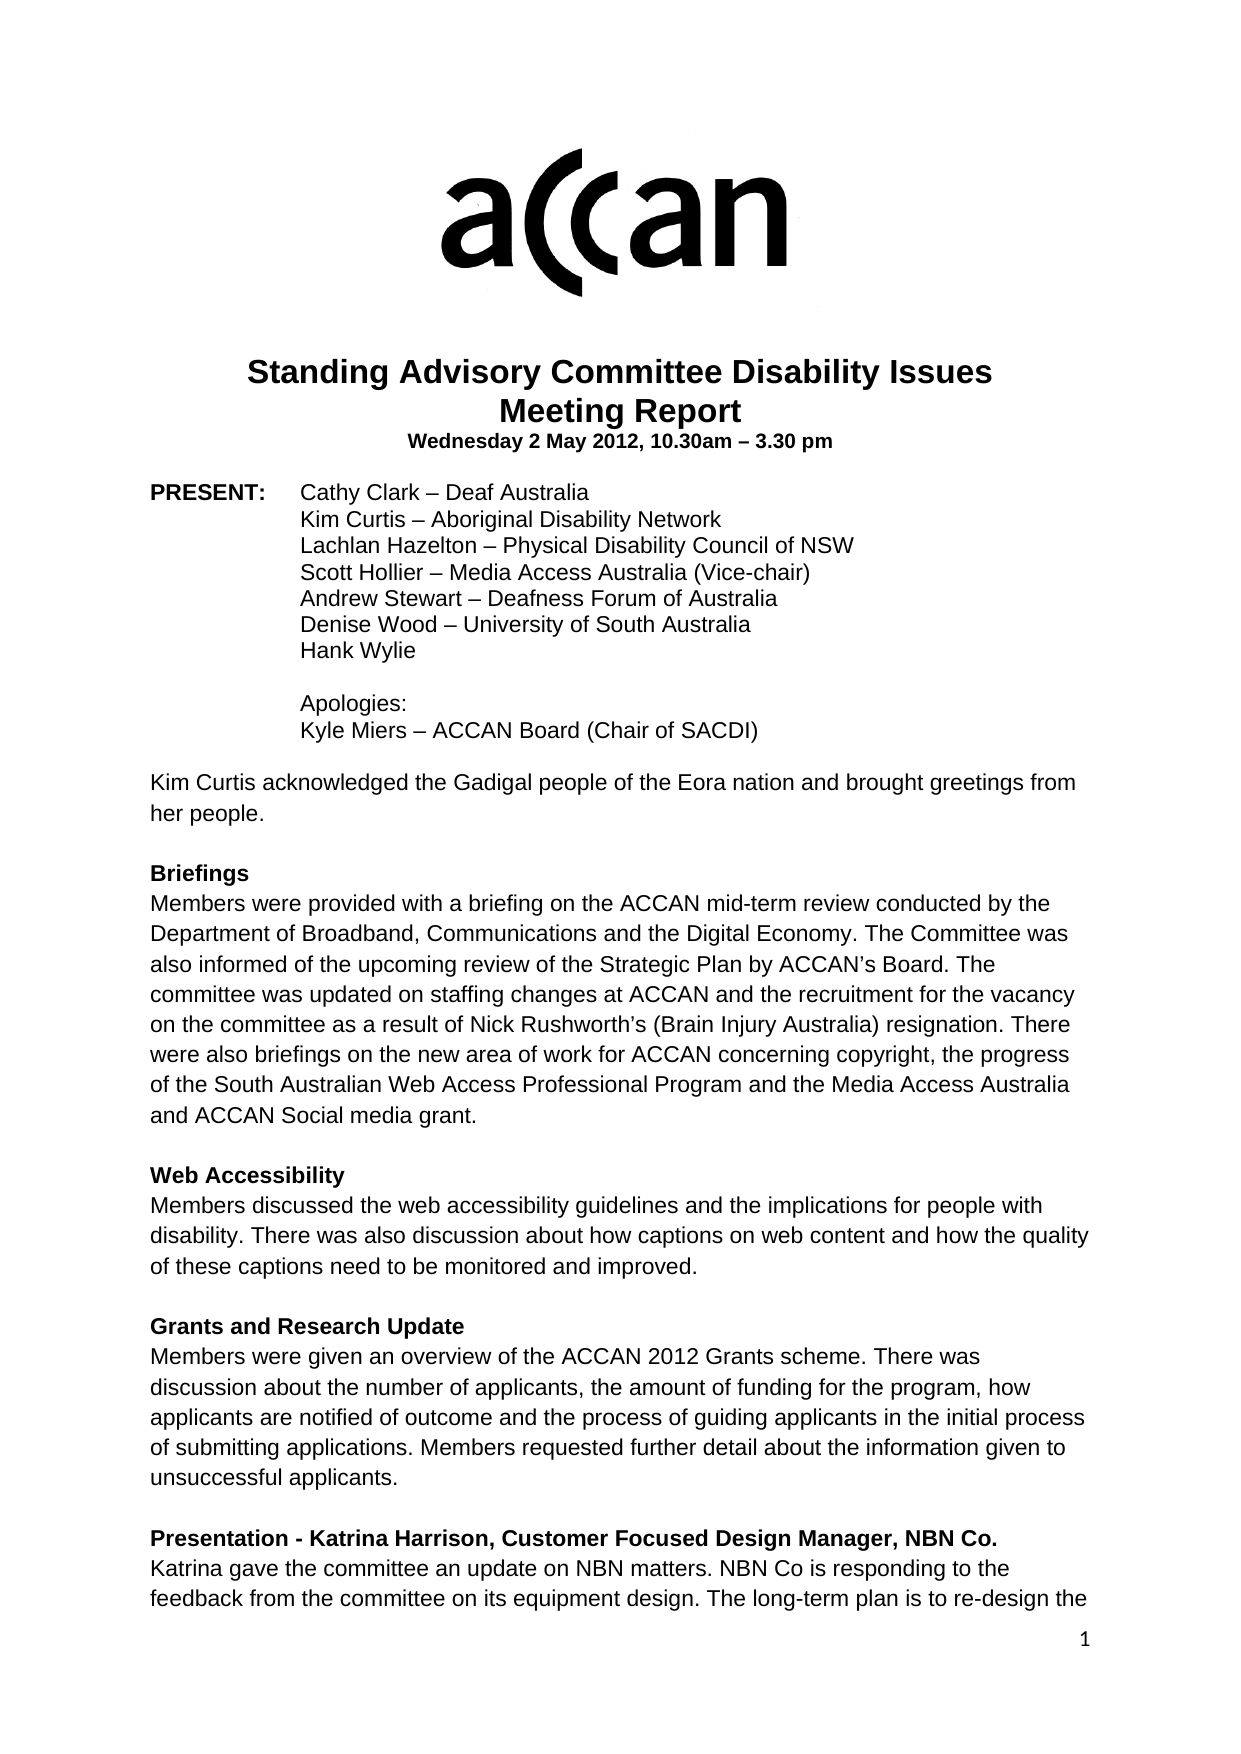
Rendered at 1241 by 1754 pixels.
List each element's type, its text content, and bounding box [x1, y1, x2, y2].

picture [422, 129, 819, 314]
text Scott Hollier – Media Access Australia (Vice-chair) [225, 558, 1090, 585]
text Andrew Stewart – Deafness Forum of Australia [150, 585, 1090, 611]
text Denise Wood – University of South Australia [150, 611, 1090, 637]
text Lachlan Hazelton – Physical Disability Council of NSW [150, 532, 1090, 558]
text Meeting Report [150, 391, 1090, 429]
text Hank Wylie [225, 637, 1090, 664]
text Briefings [150, 860, 1090, 886]
text Apologies: [225, 690, 1090, 717]
text Members discussed the web accessibility guidelines and the implications for people with disability. There was also discussion about how captions on web content and how the quality of these captions need to be monitored and improved. [150, 1192, 1090, 1279]
text Kyle Miers – ACCAN Board (Chair of SACDI) [150, 717, 1090, 743]
text Grants and Research Update [150, 1313, 1090, 1339]
text Kim Curtis acknowledged the Gadigal people of the Eora nation and brought greetings from her people. [150, 769, 1090, 826]
text Kim Curtis – Aboriginal Disability Network [150, 506, 1090, 532]
text Members were provided with a briefing on the ACCAN mid-term review conducted by the Department of Broadband, Communications and the Digital Economy. The Committee was also informed of the upcoming review of the Strategic Plan by ACCAN’s Board. The committee was updated on staffing changes at ACCAN and the recruitment for the vacancy on the committee as a result of Nick Rushworth’s (Brain Injury Australia) resignation. There were also briefings on the new area of work for ACCAN concerning copyright, the progress of the South Australian Web Access Professional Program and the Media Access Australia and ACCAN Social media grant. [150, 890, 1090, 1128]
text PRESENT: Cathy Clark – Deaf Australia [150, 479, 1090, 506]
text Web Accessibility [150, 1162, 1090, 1188]
text Presentation - Katrina Harrison, Customer Focused Design Manager, NBN Co. [150, 1524, 1090, 1551]
text Standing Advisory Committee Disability Issues [150, 352, 1090, 391]
text Wednesday 2 May 2012, 10.30am – 3.30 pm [150, 429, 1090, 453]
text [150, 1555, 1090, 1611]
text Members were given an overview of the ACCAN 2012 Grants scheme. There was discussion about the number of applicants, the amount of funding for the program, how applicants are notified of outcome and the process of guiding applicants in the initial process of submitting applications. Members requested further detail about the information given to unsuccessful applicants. [150, 1343, 1090, 1490]
